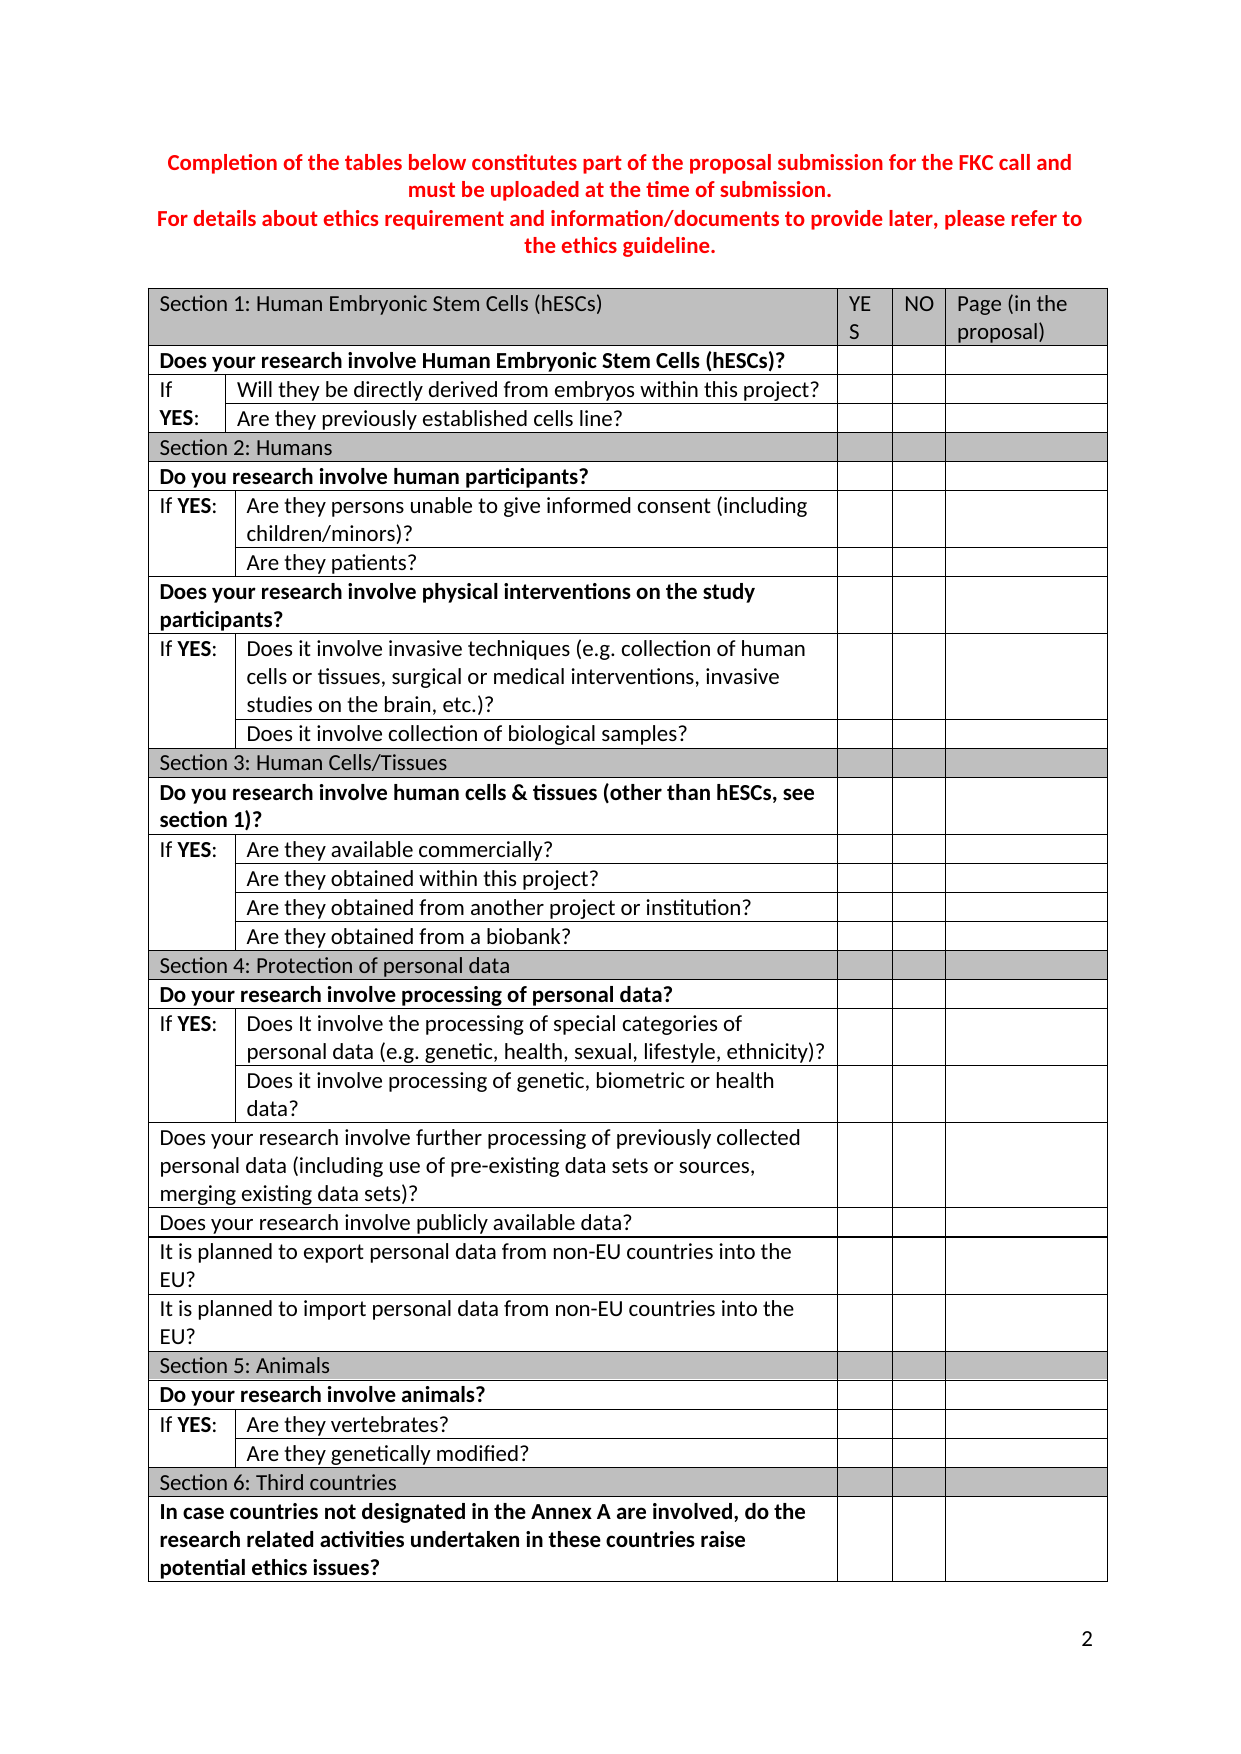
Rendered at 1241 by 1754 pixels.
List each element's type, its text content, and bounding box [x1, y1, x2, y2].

table_cell Are they genetically modified? [236, 1439, 837, 1467]
table_header Page (in the proposal) [946, 289, 1107, 345]
table_cell Are they previously established cells line? [226, 404, 837, 432]
table_cell Does it involve invasive techniques (e.g. collection of human cells or tissues, surgical or medical interventions, invasive studies on the brain, etc.)? [236, 634, 837, 718]
table_cell Does your research involve publicly available data? [149, 1208, 837, 1236]
table_cell [946, 1295, 1107, 1351]
table_cell [893, 346, 945, 374]
table_cell Section 3: Human Cells/Tissues [149, 749, 837, 777]
table_cell Will they be directly derived from embryos within this project? [226, 375, 837, 403]
table_cell [838, 548, 892, 576]
table_cell If YES: [149, 634, 235, 747]
table_cell [838, 720, 892, 747]
table_cell [946, 1497, 1107, 1581]
table_cell [838, 1238, 892, 1293]
table_cell [893, 749, 945, 777]
table_cell [946, 1066, 1107, 1122]
table_cell [946, 491, 1107, 547]
table_cell [893, 1208, 945, 1236]
table_cell [946, 548, 1107, 576]
table_cell [893, 375, 945, 403]
table_cell [893, 1009, 945, 1065]
table_cell [893, 491, 945, 547]
table_cell [893, 1352, 945, 1379]
table_cell [893, 1238, 945, 1293]
table_cell [838, 404, 892, 432]
table_cell [946, 1410, 1107, 1438]
table_cell [893, 577, 945, 633]
table_cell [893, 634, 945, 718]
table_cell [946, 462, 1107, 490]
table_cell [946, 1352, 1107, 1379]
table_cell [946, 1208, 1107, 1236]
table_cell [946, 835, 1107, 863]
table_cell [893, 980, 945, 1008]
table_cell Do you research involve human cells & tissues (other than hESCs, see section 1)? [149, 778, 837, 834]
table_cell [893, 835, 945, 863]
table_cell [893, 1381, 945, 1409]
table_cell If YES: [149, 1410, 235, 1467]
table_cell [893, 1295, 945, 1351]
table_cell [838, 1208, 892, 1236]
table_cell Section 4: Protection of personal data [149, 951, 837, 979]
table_header YES [838, 289, 892, 345]
table_cell [838, 1410, 892, 1438]
table_cell [946, 1238, 1107, 1293]
table_cell [893, 404, 945, 432]
table_cell Section 6: Third countries [149, 1468, 837, 1496]
table_cell [946, 864, 1107, 892]
table_cell [946, 922, 1107, 950]
table_cell [946, 1009, 1107, 1065]
table_cell [838, 778, 892, 834]
table_cell [946, 720, 1107, 747]
table_cell [838, 1497, 892, 1581]
table_cell [838, 634, 892, 718]
table_cell [946, 375, 1107, 403]
table_cell Does your research involve Human Embryonic Stem Cells (hESCs)? [149, 346, 837, 374]
table_cell [893, 922, 945, 950]
table_cell Are they persons unable to give informed consent (including children/minors)? [236, 491, 837, 547]
table_cell [946, 346, 1107, 374]
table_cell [149, 1497, 837, 1581]
table_cell [893, 778, 945, 834]
table_cell [893, 864, 945, 892]
table_cell Does your research involve physical interventions on the study participants? [149, 577, 837, 633]
table_cell [838, 1009, 892, 1065]
table_cell Are they obtained within this project? [236, 864, 837, 892]
table_cell [946, 893, 1107, 921]
table_cell Does it involve processing of genetic, biometric or health data? [236, 1066, 837, 1122]
text Completion of the tables below constitutes part of the proposal submission for the FKC call and must be uploaded at the time of submission. [148, 148, 1093, 204]
table_cell [893, 1439, 945, 1467]
table_cell [946, 1381, 1107, 1409]
table_cell [893, 720, 945, 747]
table_cell [893, 893, 945, 921]
table_cell [838, 433, 892, 461]
table_cell [838, 1352, 892, 1379]
table_cell [838, 1439, 892, 1467]
table_header NO [893, 289, 945, 345]
table_cell [946, 1468, 1107, 1496]
table_cell [838, 375, 892, 403]
table_cell [946, 404, 1107, 432]
table_cell [893, 1497, 945, 1581]
table_cell [838, 749, 892, 777]
table_cell [838, 864, 892, 892]
table_cell [838, 893, 892, 921]
table_cell [893, 1410, 945, 1438]
table_cell [946, 634, 1107, 718]
table_cell If YES: [149, 1009, 235, 1122]
text For details about ethics requirement and information/documents to provide later, please refer to the ethics guideline. [148, 204, 1093, 260]
table_cell Do your research involve animals? [149, 1381, 837, 1409]
table_cell Are they vertebrates? [236, 1410, 837, 1438]
table_cell [838, 346, 892, 374]
table_cell [838, 1381, 892, 1409]
table_cell Do you research involve human participants? [149, 462, 837, 490]
table_cell [893, 951, 945, 979]
table_cell Section 2: Humans [149, 433, 837, 461]
table_cell It is planned to import personal data from non-EU countries into the EU? [149, 1295, 837, 1351]
table_cell [838, 577, 892, 633]
table_cell [838, 491, 892, 547]
table_cell [946, 980, 1107, 1008]
table_cell [893, 462, 945, 490]
table_cell [946, 749, 1107, 777]
table_cell [838, 1468, 892, 1496]
table_cell [946, 951, 1107, 979]
table_cell [893, 433, 945, 461]
table_cell [893, 1066, 945, 1122]
table_cell [838, 980, 892, 1008]
table_cell Are they obtained from a biobank? [236, 922, 837, 950]
table_cell [838, 1066, 892, 1122]
table_cell Does it involve collection of biological samples? [236, 720, 837, 747]
table_cell [838, 922, 892, 950]
table_cell If YES: [149, 491, 235, 576]
table_cell Are they patients? [236, 548, 837, 576]
table_cell [838, 462, 892, 490]
table_cell [946, 1123, 1107, 1207]
table_cell It is planned to export personal data from non-EU countries into the EU? [149, 1238, 837, 1293]
table_cell Does It involve the processing of special categories of personal data (e.g. genetic, health, sexual, lifestyle, ethnicity)? [236, 1009, 837, 1065]
table_cell [893, 548, 945, 576]
table_cell [893, 1123, 945, 1207]
table_cell [893, 1468, 945, 1496]
table_cell [838, 1295, 892, 1351]
table_cell Do your research involve processing of personal data? [149, 980, 837, 1008]
table_cell Section 5: Animals [149, 1352, 837, 1379]
table_cell [838, 951, 892, 979]
table_cell If YES: [149, 375, 225, 432]
table_cell [946, 778, 1107, 834]
table_cell Are they available commercially? [236, 835, 837, 863]
table_cell If YES: [149, 835, 235, 950]
table_cell [946, 1439, 1107, 1467]
table_cell [838, 835, 892, 863]
table_cell Does your research involve further processing of previously collected personal data (including use of pre-existing data sets or sources, merging existing data sets)? [149, 1123, 837, 1207]
table_cell [946, 433, 1107, 461]
table_cell [838, 1123, 892, 1207]
table_header Section 1: Human Embryonic Stem Cells (hESCs) [149, 289, 837, 345]
table_cell [946, 577, 1107, 633]
table_cell Are they obtained from another project or institution? [236, 893, 837, 921]
